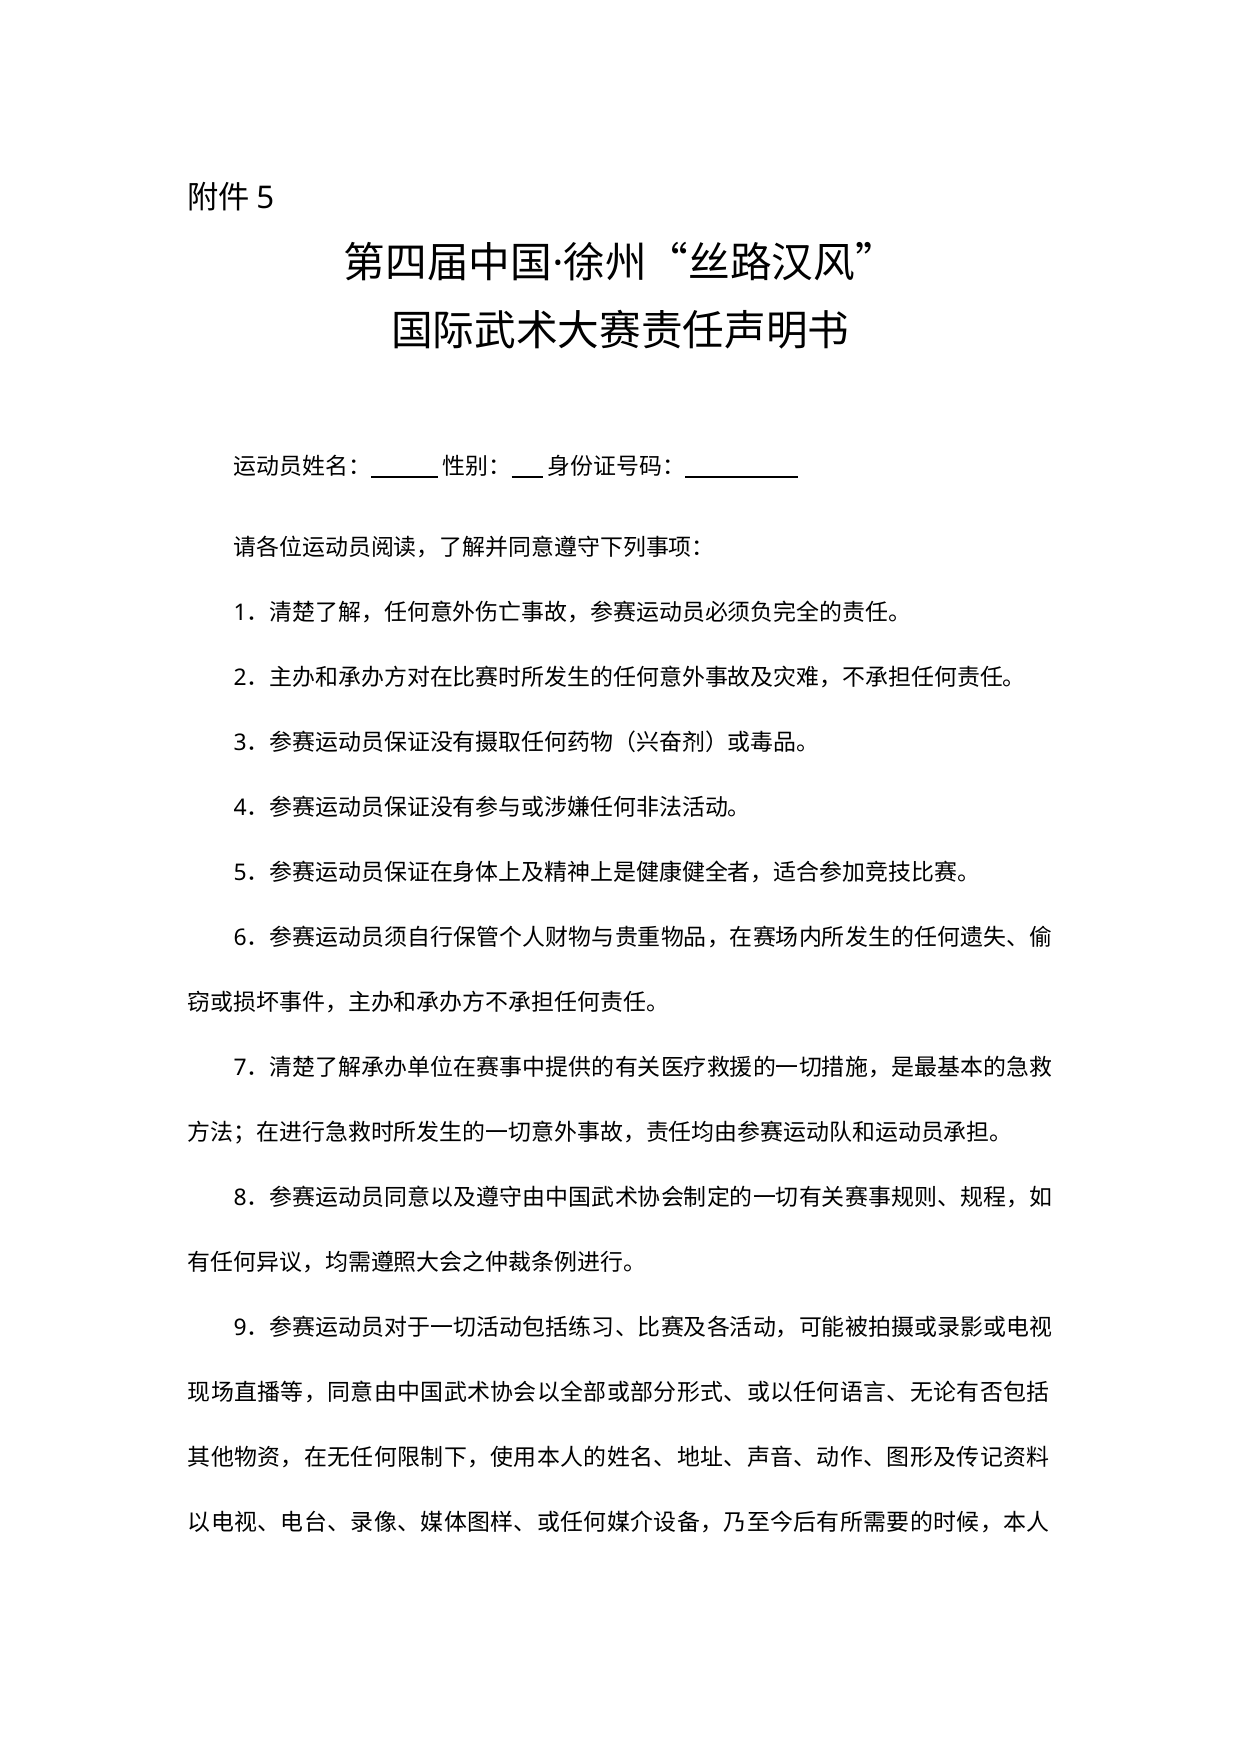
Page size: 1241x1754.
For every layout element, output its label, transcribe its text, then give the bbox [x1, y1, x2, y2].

text 8．参赛运动员同意以及遵守由中国武术协会制定的一切有关赛事规则、规程，如有任何异议，均需遵照大会之仲裁条例进行。 [187, 1163, 1053, 1293]
text 请各位运动员阅读，了解并同意遵守下列事项： [187, 513, 1053, 578]
text 5．参赛运动员保证在身体上及精神上是健康健全者，适合参加竞技比赛。 [187, 838, 1053, 903]
text 国际武术大赛责任声明书 [187, 295, 1053, 360]
text 3．参赛运动员保证没有摄取任何药物（兴奋剂）或毒品。 [187, 708, 1053, 773]
text 运动员姓名： 性别： 身份证号码： [187, 432, 1053, 497]
text 2．主办和承办方对在比赛时所发生的任何意外事故及灾难，不承担任何责任。 [187, 643, 1053, 708]
text 第四届中国·徐州“丝路汉风” [187, 227, 1053, 292]
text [187, 1293, 1053, 1553]
text 附件5 [187, 162, 1053, 227]
text 7．清楚了解承办单位在赛事中提供的有关医疗救援的一切措施，是最基本的急救方法；在进行急救时所发生的一切意外事故，责任均由参赛运动队和运动员承担。 [187, 1033, 1053, 1163]
text 1．清楚了解，任何意外伤亡事故，参赛运动员必须负完全的责任。 [187, 578, 1053, 643]
text 4．参赛运动员保证没有参与或涉嫌任何非法活动。 [187, 773, 1053, 838]
text 6．参赛运动员须自行保管个人财物与贵重物品，在赛场内所发生的任何遗失、偷窃或损坏事件，主办和承办方不承担任何责任。 [187, 903, 1053, 1033]
